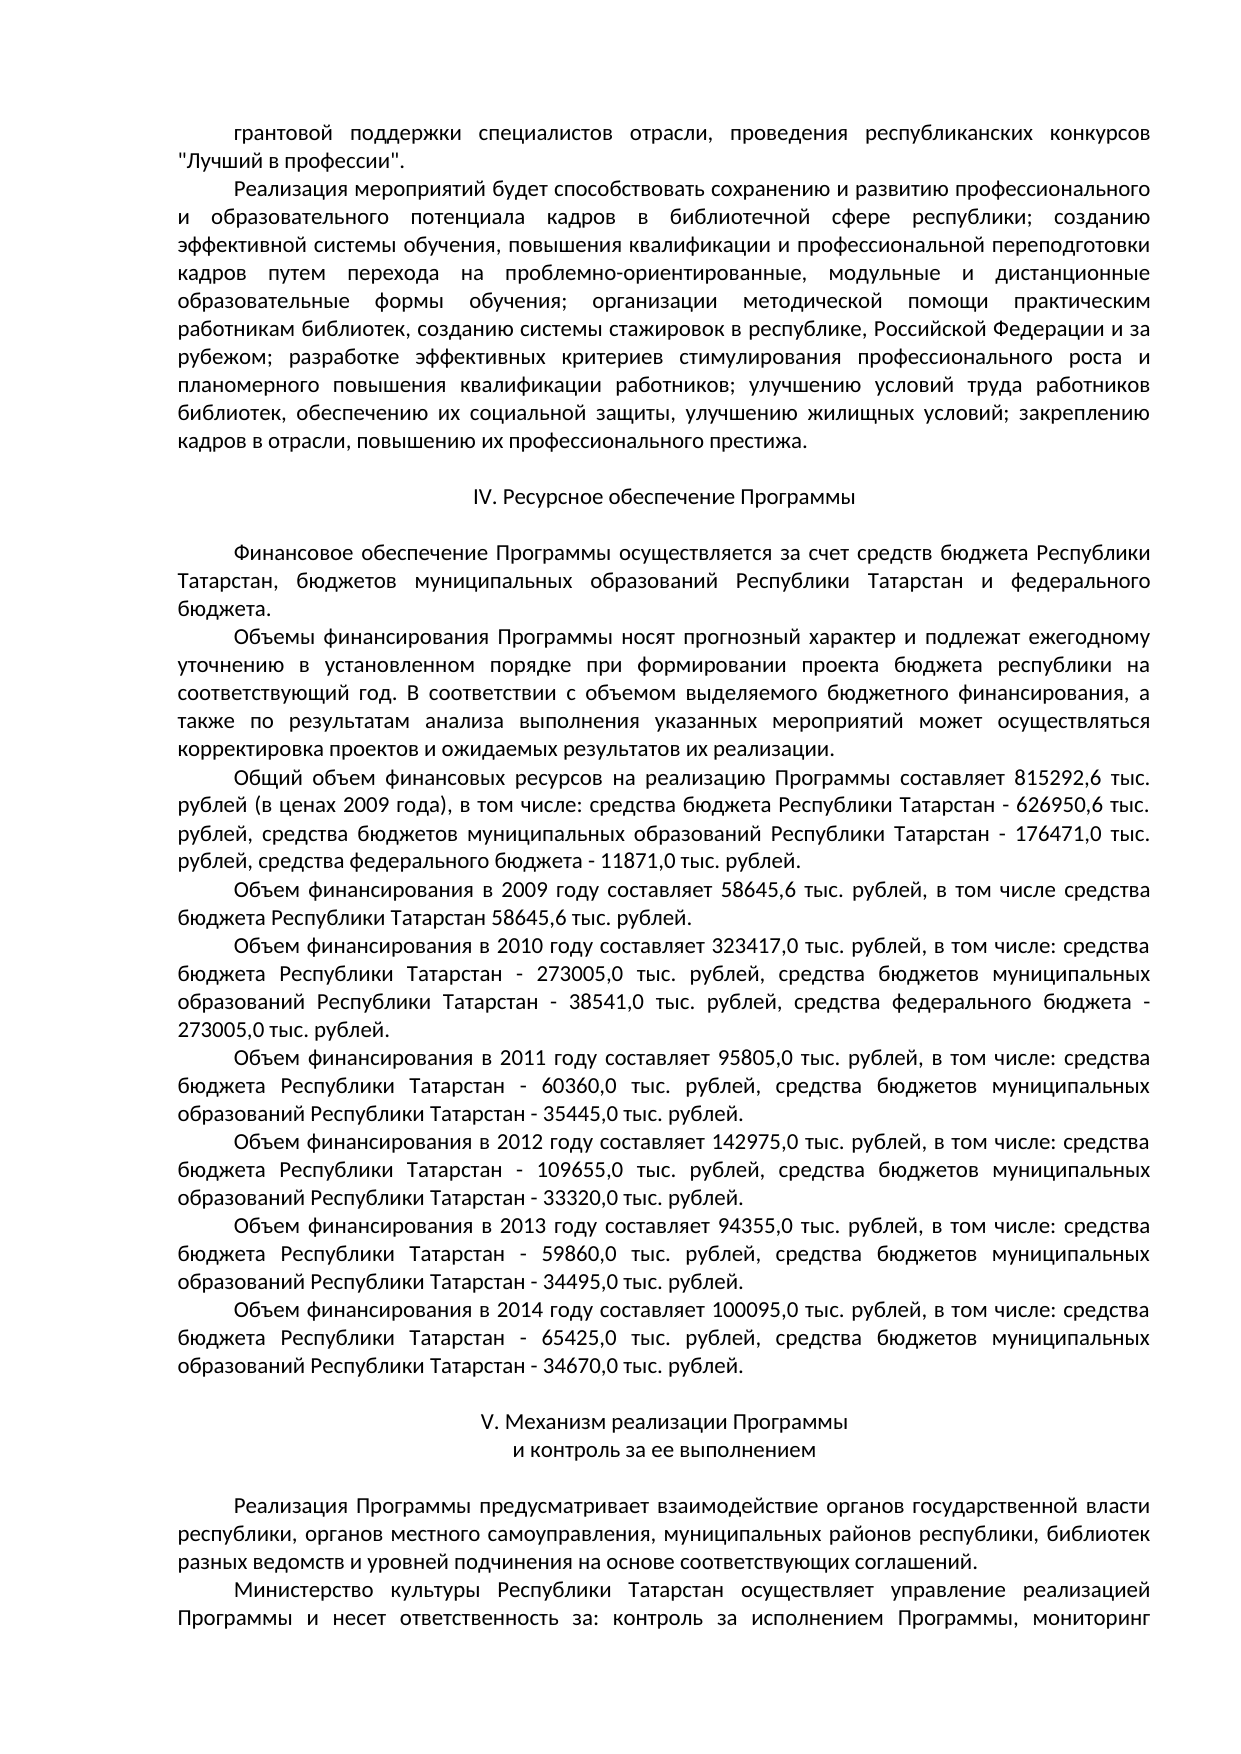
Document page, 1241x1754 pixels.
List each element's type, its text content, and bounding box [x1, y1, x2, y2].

text V. Механизм реализации Программы [177, 1407, 1152, 1435]
text Объем финансирования в 2009 году составляет 58645,6 тыс. рублей, в том числе средства бюджета Республики Татарстан 58645,6 тыс. рублей. [177, 875, 1152, 931]
text Общий объем финансовых ресурсов на реализацию Программы составляет 815292,6 тыс. рублей (в ценах 2009 года), в том числе: средства бюджета Республики Татарстан - 626950,6 тыс. рублей, средства бюджетов муниципальных образований Республики Татарстан - 176471,0 тыс. рублей, средства федерального бюджета - 11871,0 тыс. рублей. [177, 763, 1152, 875]
text Объем финансирования в 2010 году составляет 323417,0 тыс. рублей, в том числе: средства бюджета Республики Татарстан - 273005,0 тыс. рублей, средства бюджетов муниципальных образований Республики Татарстан - 38541,0 тыс. рублей, средства федерального бюджета - 273005,0 тыс. рублей. [177, 931, 1152, 1043]
text IV. Ресурсное обеспечение Программы [177, 482, 1152, 510]
text Объем финансирования в 2011 году составляет 95805,0 тыс. рублей, в том числе: средства бюджета Республики Татарстан - 60360,0 тыс. рублей, средства бюджетов муниципальных образований Республики Татарстан - 35445,0 тыс. рублей. [177, 1043, 1152, 1127]
text Объем финансирования в 2013 году составляет 94355,0 тыс. рублей, в том числе: средства бюджета Республики Татарстан - 59860,0 тыс. рублей, средства бюджетов муниципальных образований Республики Татарстан - 34495,0 тыс. рублей. [177, 1211, 1152, 1295]
text Финансовое обеспечение Программы осуществляется за счет средств бюджета Республики Татарстан, бюджетов муниципальных образований Республики Татарстан и федерального бюджета. [177, 538, 1152, 622]
text Объемы финансирования Программы носят прогнозный характер и подлежат ежегодному уточнению в установленном порядке при формировании проекта бюджета республики на соответствующий год. В соответствии с объемом выделяемого бюджетного финансирования, а также по результатам анализа выполнения указанных мероприятий может осуществляться корректировка проектов и ожидаемых результатов их реализации. [177, 622, 1152, 763]
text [177, 1575, 1152, 1631]
text грантовой поддержки специалистов отрасли, проведения республиканских конкурсов "Лучший в профессии". [177, 118, 1152, 174]
text и контроль за ее выполнением [177, 1435, 1152, 1463]
text Объем финансирования в 2012 году составляет 142975,0 тыс. рублей, в том числе: средства бюджета Республики Татарстан - 109655,0 тыс. рублей, средства бюджетов муниципальных образований Республики Татарстан - 33320,0 тыс. рублей. [177, 1127, 1152, 1211]
text Реализация мероприятий будет способствовать сохранению и развитию профессионального и образовательного потенциала кадров в библиотечной сфере республики; созданию эффективной системы обучения, повышения квалификации и профессиональной переподготовки кадров путем перехода на проблемно-ориентированные, модульные и дистанционные образовательные формы обучения; организации методической помощи практическим работникам библиотек, созданию системы стажировок в республике, Российской Федерации и за рубежом; разработке эффективных критериев стимулирования профессионального роста и планомерного повышения квалификации работников; улучшению условий труда работников библиотек, обеспечению их социальной защиты, улучшению жилищных условий; закреплению кадров в отрасли, повышению их профессионального престижа. [177, 174, 1152, 454]
text Объем финансирования в 2014 году составляет 100095,0 тыс. рублей, в том числе: средства бюджета Республики Татарстан - 65425,0 тыс. рублей, средства бюджетов муниципальных образований Республики Татарстан - 34670,0 тыс. рублей. [177, 1295, 1152, 1379]
text Реализация Программы предусматривает взаимодействие органов государственной власти республики, органов местного самоуправления, муниципальных районов республики, библиотек разных ведомств и уровней подчинения на основе соответствующих соглашений. [177, 1491, 1152, 1575]
